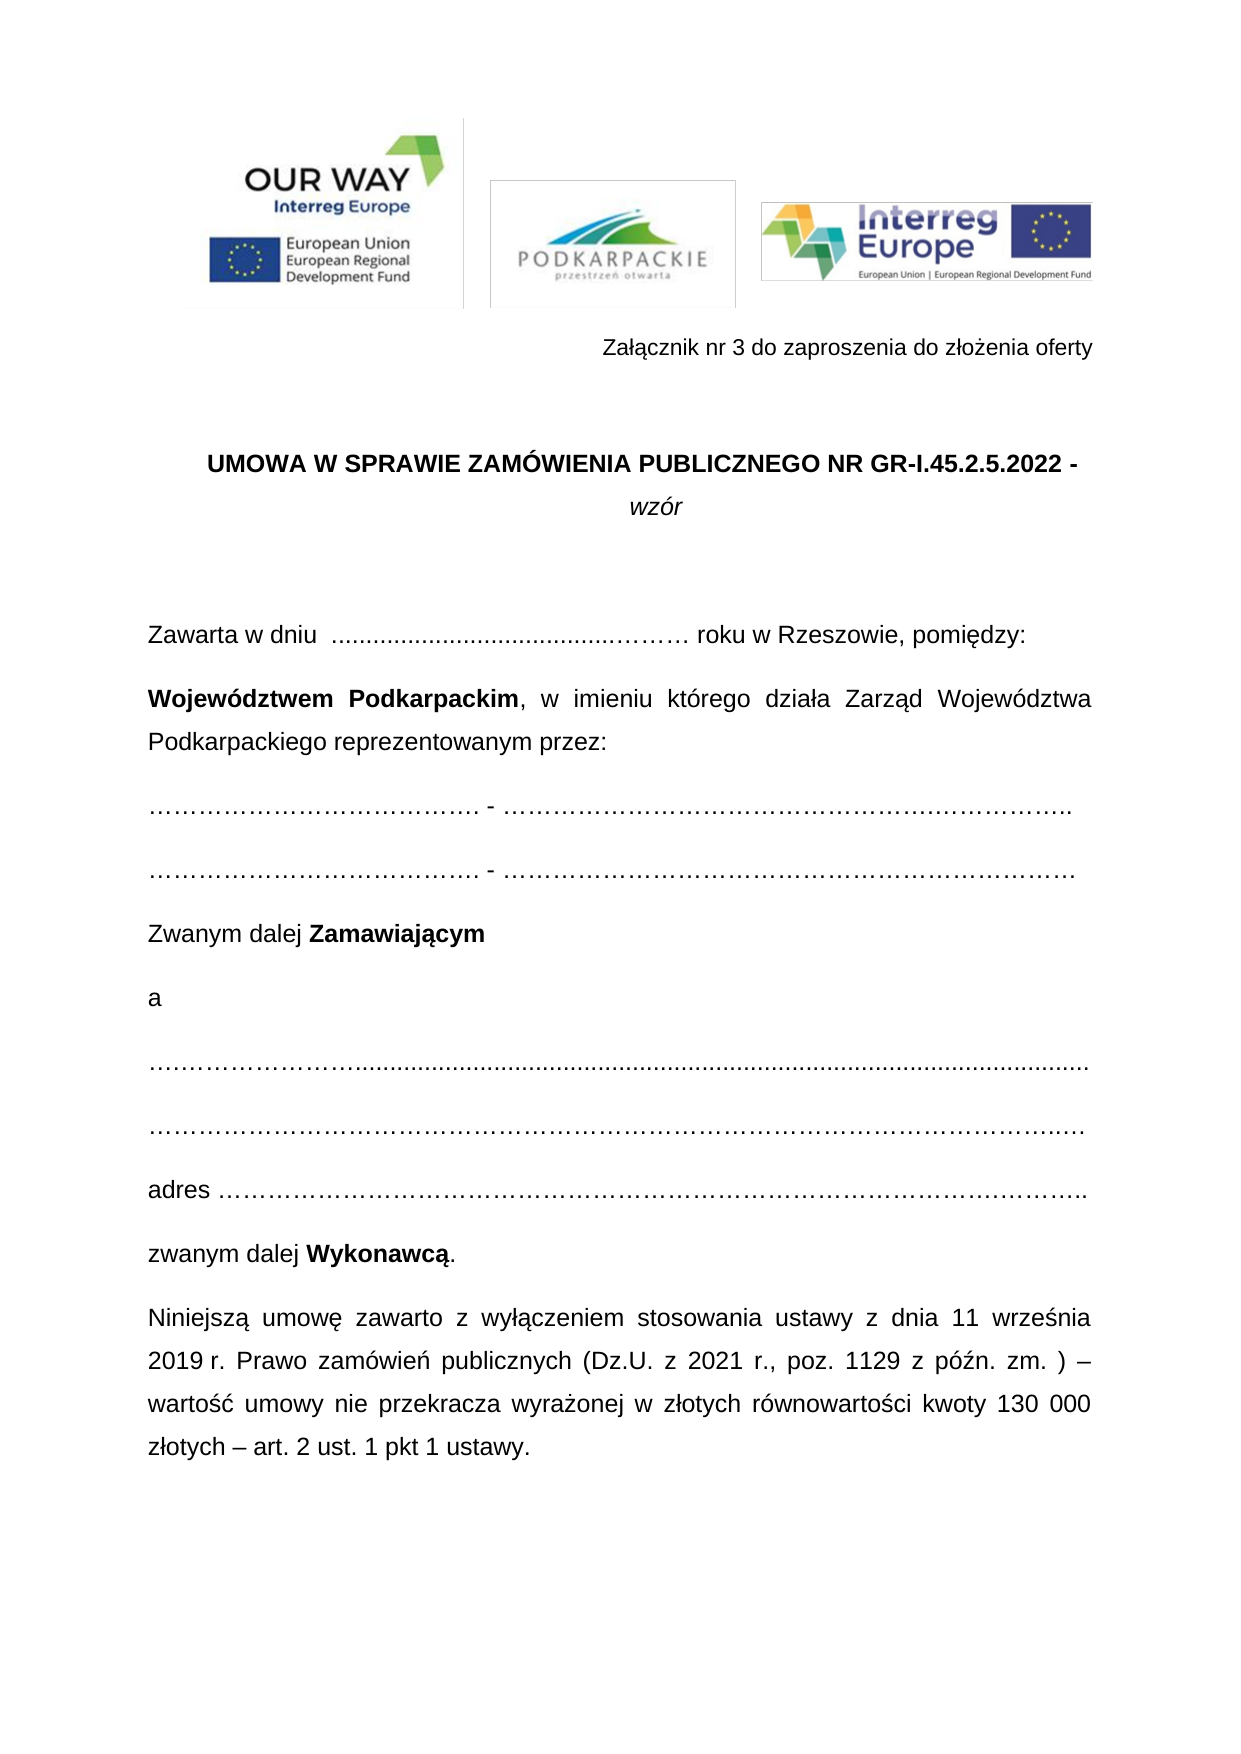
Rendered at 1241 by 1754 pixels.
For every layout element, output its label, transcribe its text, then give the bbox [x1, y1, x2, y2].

picture [182, 118, 1093, 310]
text …………………………………. - …………………………………………………………… [148, 855, 1093, 884]
text UMOWA W SPRAWIE ZAMÓWIENIA PUBLICZNEGO NR GR-I.45.2.5.2022 - wzór [192, 449, 1093, 521]
text Województwem Podkarpackim, w imieniu którego działa Zarząd Województwa Podkarpackiego reprezentowanym przez: [148, 684, 1093, 756]
text ….………………….......................................................................................................... [148, 1047, 1093, 1076]
text adres ………………………………………………………………………………….……….. [148, 1175, 1093, 1204]
text Zwanym dalej Zamawiającym [148, 919, 1093, 948]
text ………………………………………………………………………………………………..… [148, 1111, 1093, 1140]
text Załącznik nr 3 do zaproszenia do złożenia oferty [148, 334, 1093, 361]
text Zawarta w dniu .........................................……… roku w Rzeszowie, pomiędzy: [148, 620, 1093, 649]
text …………………………………. - …………………………………………….…………….. [148, 791, 1093, 820]
text a [148, 983, 1093, 1012]
text zwanym dalej Wykonawcą. [148, 1239, 1093, 1268]
text Niniejszą umowę zawarto z wyłączeniem stosowania ustawy z dnia 11 września 2019 r. Prawo zamówień publicznych (Dz.U. z 2021 r., poz. 1129 z późn. zm. ) – wartość umowy nie przekracza wyrażonej w złotych równowartości kwoty 130 000 złotych – art. 2 ust. 1 pkt 1 ustawy. [148, 1303, 1093, 1461]
